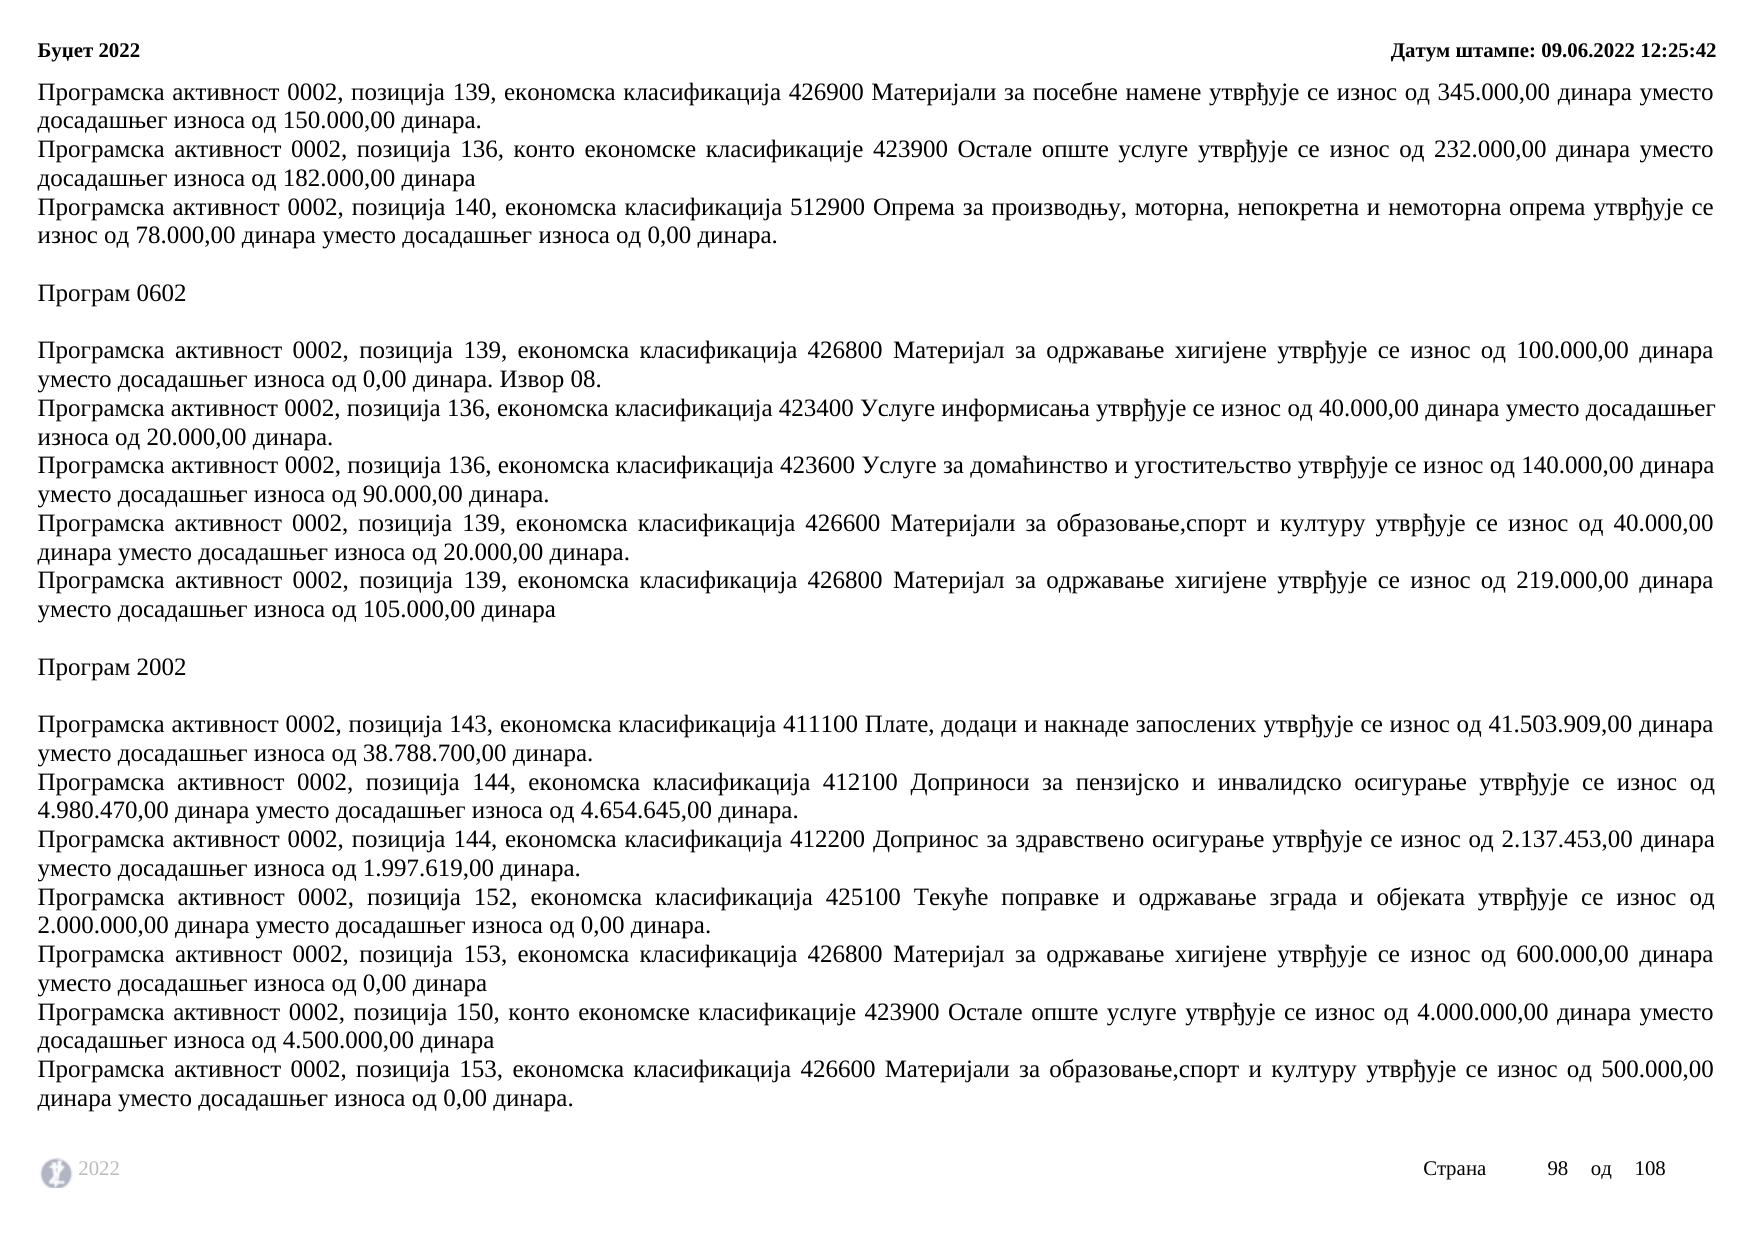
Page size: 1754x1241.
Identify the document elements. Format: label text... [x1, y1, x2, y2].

text Програмска активност 0002, позиција 136, економска класификација 423400 Услуге информисања утврђује се износ од 40.000,00 динара уместо досадашњег износа од 20.000,00 динара. [37, 393, 1716, 450]
text Програмска активност 0002, позиција 144, економска класификација 412100 Доприноси за пензијско и инвалидско осигурање утврђује се износ од 4.980.470,00 динара уместо досадашњег износа од 4.654.645,00 динара. [37, 767, 1716, 824]
text Програмска активност 0002, позиција 153, економска класификација 426600 Материјали за образовање,спорт и културу утврђује се износ од 500.000,00 динара уместо досадашњег износа од 0,00 динара. [37, 1054, 1716, 1112]
text Програмска активност 0002, позиција 152, економска класификација 425100 Текуће поправке и одржавање зграда и објеката утврђује се износ од 2.000.000,00 динара уместо досадашњег износа од 0,00 динара. [37, 882, 1716, 939]
text Програмска активност 0002, позиција 139, економска класификација 426600 Материјали за образовање,спорт и културу утврђује се износ од 40.000,00 динара уместо досадашњег износа од 20.000,00 динара. [37, 508, 1716, 565]
text Програмска активност 0002, позиција 143, економска класификација 411100 Плате, додаци и накнаде запослених утврђује се износ од 41.503.909,00 динара уместо досадашњег износа од 38.788.700,00 динара. [37, 709, 1716, 767]
text Програм 0602 [37, 278, 1716, 307]
text Програм 2002 [37, 652, 1716, 680]
text Програмска активност 0002, позиција 136, конто економске класификације 423900 Остале опште услуге утврђује се износ од 232.000,00 динара уместо досадашњег износа од 182.000,00 динара [37, 134, 1716, 192]
text Програмска активност 0002, позиција 153, економска класификација 426800 Материјал за одржавање хигијене утврђује се износ од 600.000,00 динара уместо досадашњег износа од 0,00 динара [37, 939, 1716, 997]
picture [37, 1155, 75, 1188]
text Програмска активност 0002, позиција 140, економска класификација 512900 Опрема за производњу, моторна, непокретна и немоторна опрема утврђује се износ од 78.000,00 динара уместо досадашњег износа од 0,00 динара. [37, 192, 1716, 249]
text Програмска активност 0002, позиција 136, економска класификација 423600 Услуге за домаћинство и угоститељство утврђује се износ од 140.000,00 динара уместо досадашњег износа од 90.000,00 динара. [37, 450, 1716, 508]
text Програмска активност 0002, позиција 139, економска класификација 426900 Материјали за посебне намене утврђује се износ од 345.000,00 динара уместо досадашњег износа од 150.000,00 динара. [37, 77, 1716, 134]
text Програмска активност 0002, позиција 139, економска класификација 426800 Материјал за одржавање хигијене утврђује се износ од 219.000,00 динара уместо досадашњег износа од 105.000,00 динара [37, 565, 1716, 623]
text Програмска активност 0002, позиција 139, економска класификација 426800 Материјал за одржавање хигијене утврђује се износ од 100.000,00 динара уместо досадашњег износа од 0,00 динара. Извор 08. [37, 335, 1716, 393]
text Програмска активност 0002, позиција 144, економска класификација 412200 Допринос за здравствено осигурање утврђује се износ од 2.137.453,00 динара уместо досадашњег износа од 1.997.619,00 динара. [37, 824, 1716, 882]
text Програмска активност 0002, позиција 150, конто економске класификације 423900 Остале опште услуге утврђује се износ од 4.000.000,00 динара уместо досадашњег износа од 4.500.000,00 динара [37, 997, 1716, 1054]
